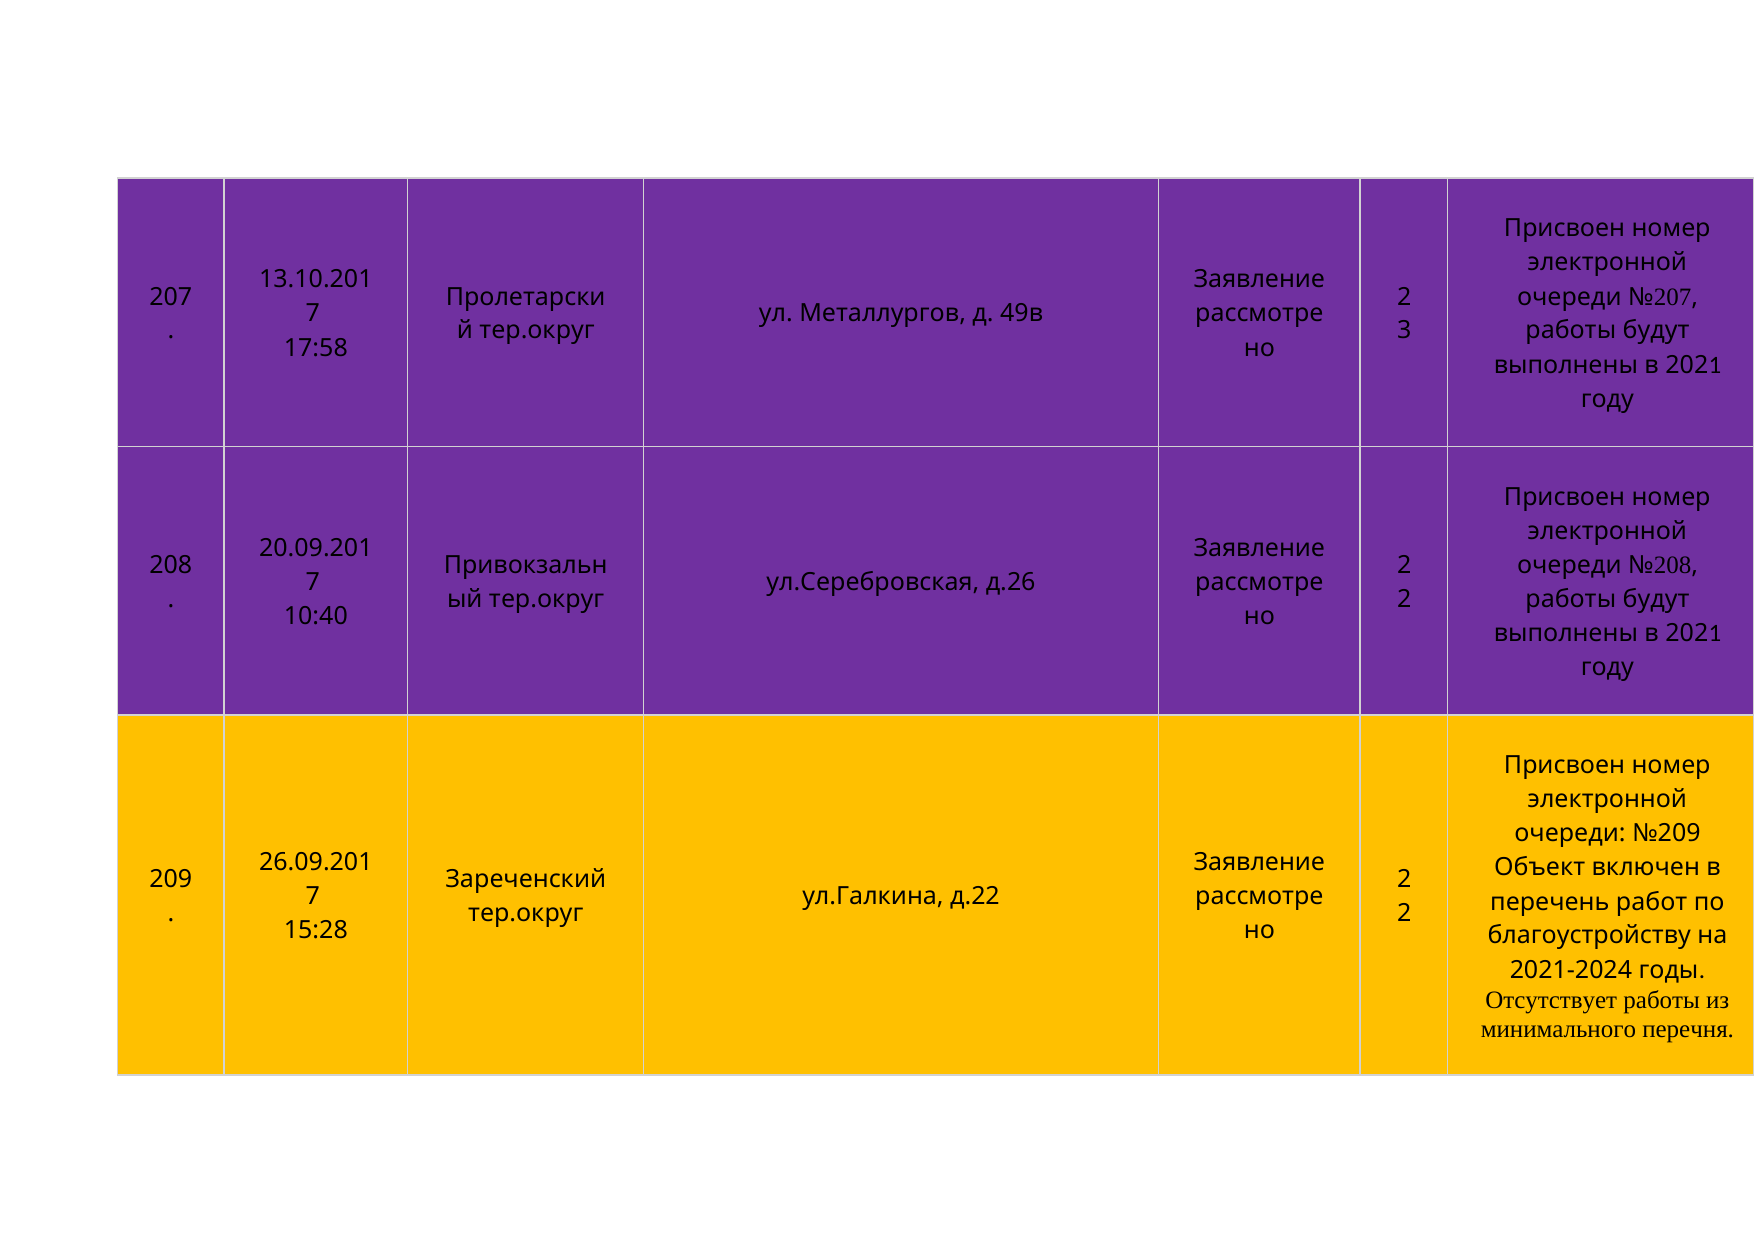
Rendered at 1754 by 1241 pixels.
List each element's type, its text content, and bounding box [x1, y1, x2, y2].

table_cell Пролетарский тер.округ [408, 179, 643, 446]
table_cell Присвоен номер электронной очереди №207, работы будут выполнены в 2021 году [1448, 179, 1753, 446]
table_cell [1159, 716, 1359, 1074]
table_cell Присвоен номер электронной очереди №208, работы будут выполнены в 2021 году [1448, 447, 1753, 714]
table_cell 13.10.2017 17:58 [225, 179, 407, 446]
table_cell 23 [1361, 179, 1447, 446]
table_cell 26.09.2017 15:28 [225, 716, 407, 1074]
table_cell ул. Металлургов, д. 49в [644, 179, 1158, 446]
table_cell 208. [118, 447, 223, 714]
table_cell 22 [1361, 447, 1447, 714]
table_cell Заявление рассмотрено [1159, 447, 1359, 714]
table_cell Привокзальный тер.округ [408, 447, 643, 714]
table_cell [1159, 179, 1359, 446]
table_cell 20.09.2017 10:40 [225, 447, 407, 714]
table_cell ул.Серебровская, д.26 [644, 447, 1158, 714]
table_cell 22 [1361, 716, 1447, 1074]
table_cell ул.Галкина, д.22 [644, 716, 1158, 1074]
table_cell Присвоен номер электронной очереди: №209 Объект включен в перечень работ по благоустройству на 2021-2024 годы. Отсутствует работы из минимального перечня. [1448, 716, 1753, 1074]
table_cell 207. [118, 179, 223, 446]
table_cell 209. [118, 716, 223, 1074]
table_cell Зареченский тер.округ [408, 716, 643, 1074]
